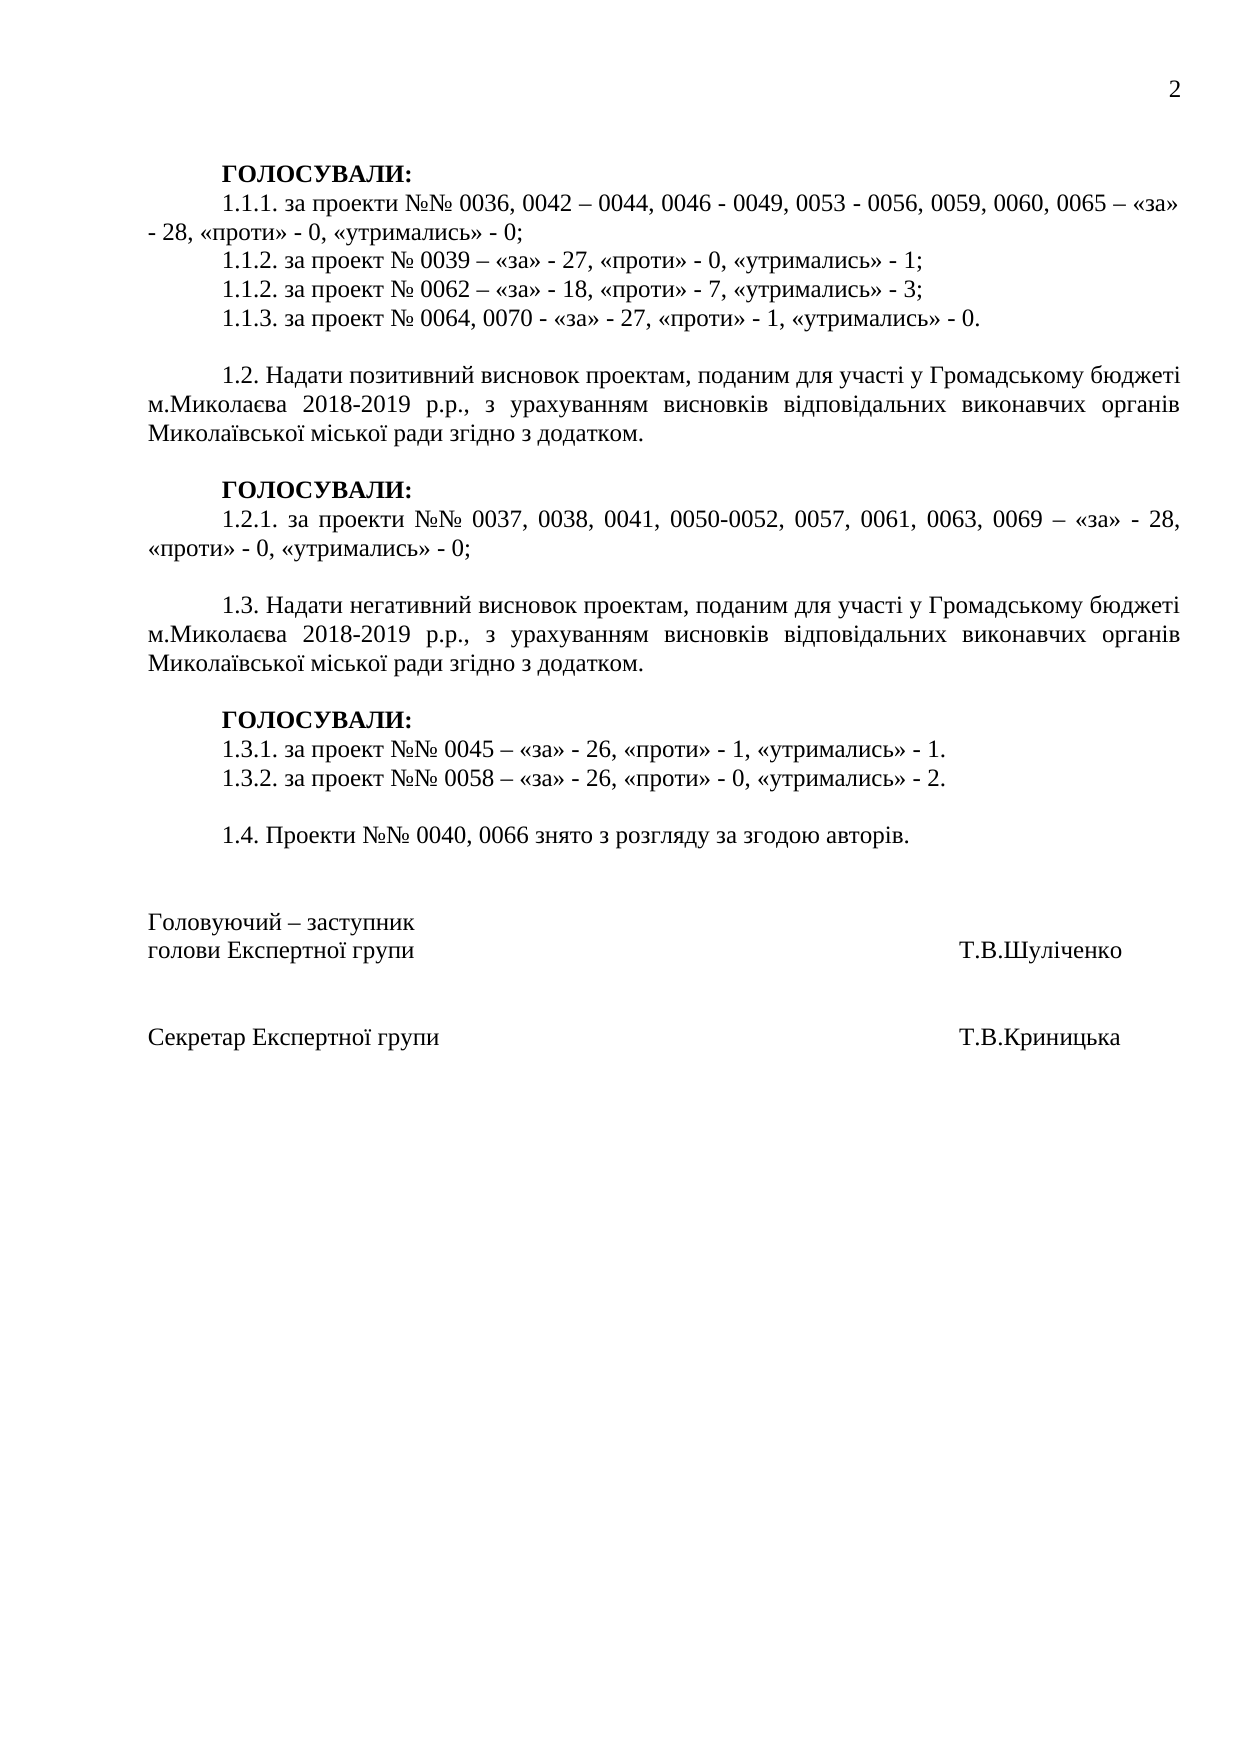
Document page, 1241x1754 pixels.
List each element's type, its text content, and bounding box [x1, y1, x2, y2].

text 1.2. Надати позитивний висновок проектам, поданим для участі у Громадському бюджеті м.Миколаєва 2018-2019 р.р., з урахуванням висновків відповідальних виконавчих органів Миколаївської міської ради згідно з додатком. [148, 361, 1181, 447]
text ГОЛОСУВАЛИ: [148, 706, 1181, 734]
text 1.3.1. за проект №№ 0045 – «за» - 26, «проти» - 1, «утримались» - 1. [148, 734, 1181, 763]
text 1.2.1. за проекти №№ 0037, 0038, 0041, 0050-0052, 0057, 0061, 0063, 0069 – «за» - 28, «проти» - 0, «утримались» - 0; [148, 504, 1181, 562]
text 1.3.2. за проект №№ 0058 – «за» - 26, «проти» - 0, «утримались» - 2. [148, 763, 1181, 792]
text ГОЛОСУВАЛИ: [148, 159, 1181, 188]
text Секретар Експертної групи Т.В.Криницька [148, 1022, 1181, 1051]
text 1.1.3. за проект № 0064, 0070 - «за» - 27, «проти» - 1, «утримались» - 0. [148, 303, 1181, 332]
text 1.1.2. за проект № 0062 – «за» - 18, «проти» - 7, «утримались» - 3; [148, 274, 1181, 303]
text Головуючий – заступник [148, 907, 1181, 936]
text 1.1.1. за проекти №№ 0036, 0042 – 0044, 0046 - 0049, 0053 - 0056, 0059, 0060, 0065 – «за» - 28, «проти» - 0, «утримались» - 0; [148, 188, 1181, 246]
text 1.3. Надати негативний висновок проектам, поданим для участі у Громадському бюджеті м.Миколаєва 2018-2019 р.р., з урахуванням висновків відповідальних виконавчих органів Миколаївської міської ради згідно з додатком. [148, 591, 1181, 677]
text ГОЛОСУВАЛИ: [148, 476, 1181, 504]
text 1.4. Проекти №№ 0040, 0066 знято з розгляду за згодою авторів. [148, 821, 1181, 849]
text 1.1.2. за проект № 0039 – «за» - 27, «проти» - 0, «утримались» - 1; [148, 246, 1181, 274]
text голови Експертної групи Т.В.Шуліченко [148, 936, 1181, 964]
